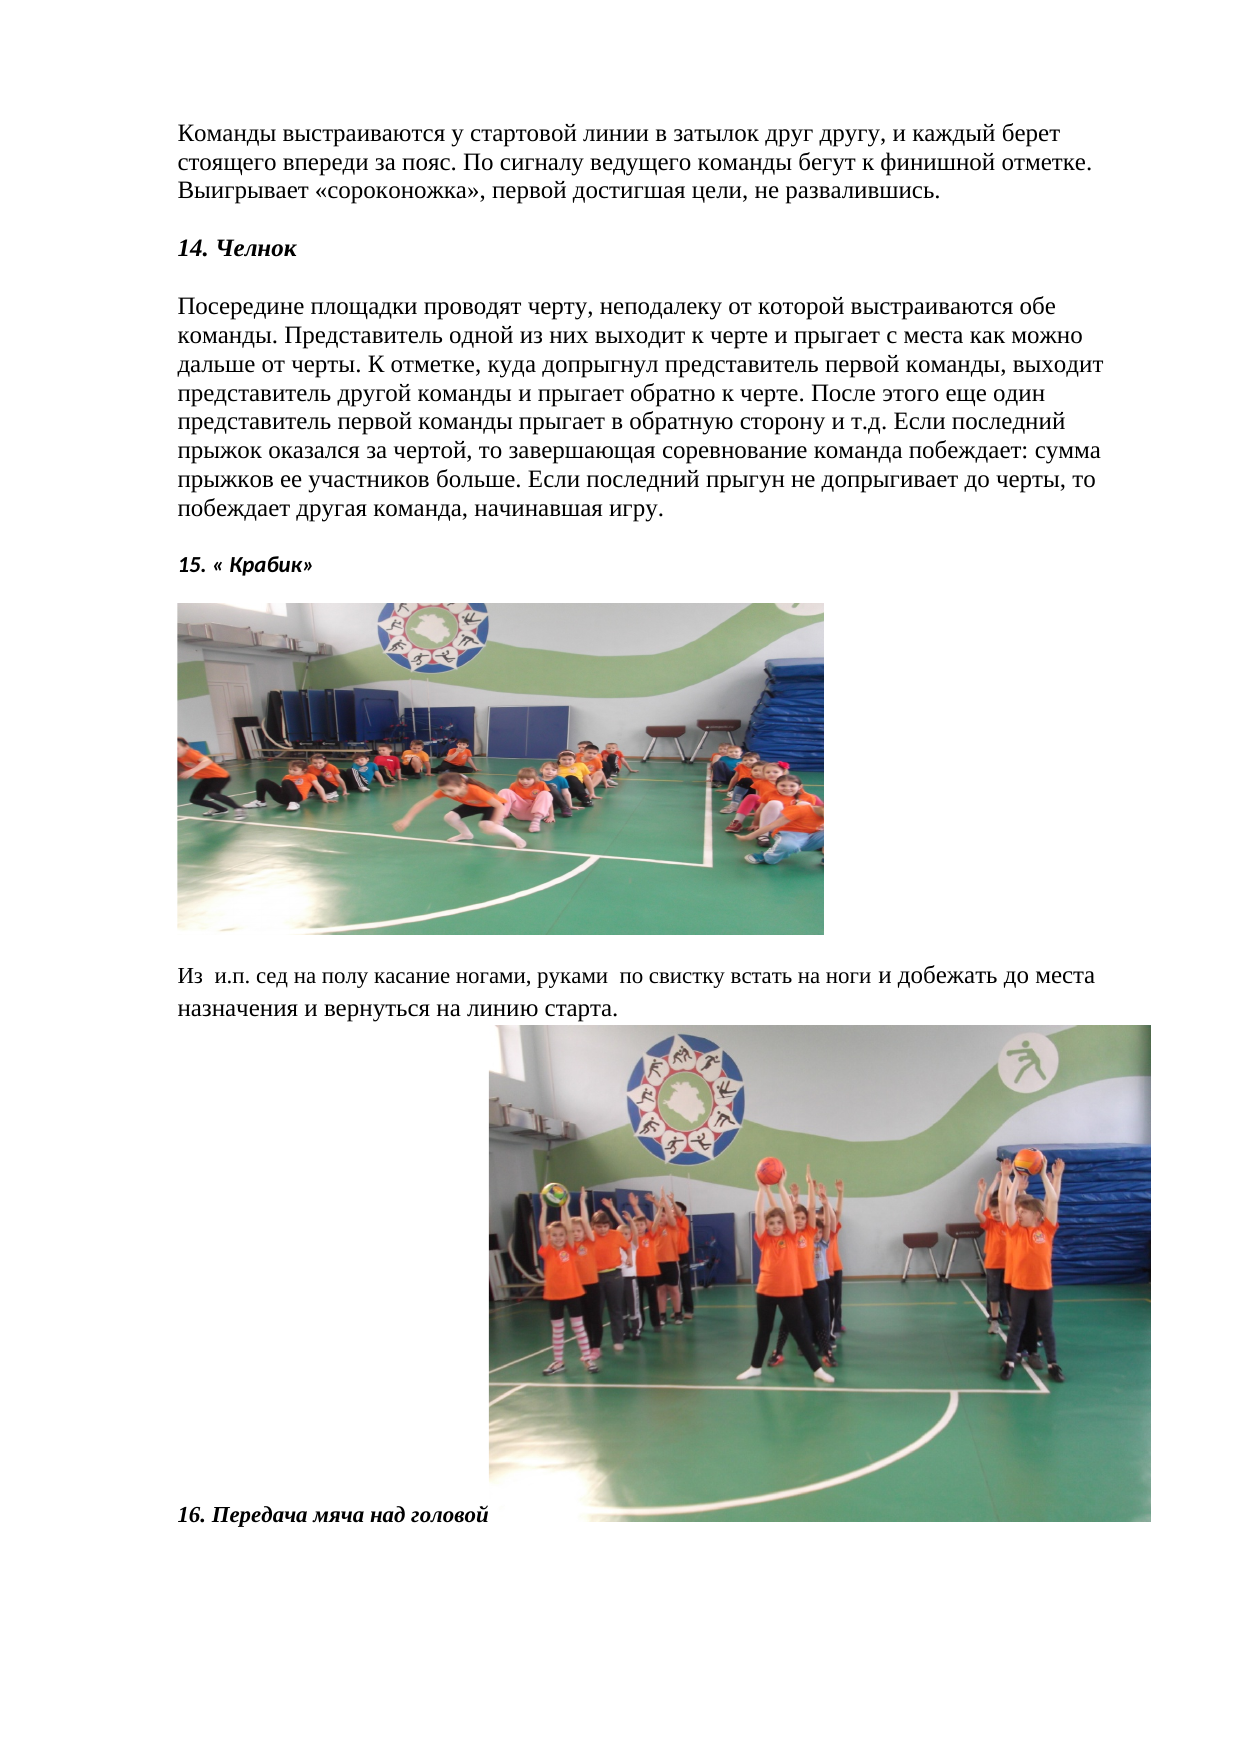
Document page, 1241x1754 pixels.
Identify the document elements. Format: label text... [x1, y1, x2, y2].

text 15. « Крабик» [177, 551, 1152, 579]
picture [177, 603, 824, 935]
text Команды выстраиваются у стартовой линии в затылок друг другу, и каждый берет стоящего впереди за пояс. По сигналу ведущего команды бегут к финишной отметке. Выигрывает «сороконожка», первой достигшая цели, не развалившись. [177, 118, 1152, 204]
text Посередине площадки проводят черту, неподалеку от которой выстраиваются обе команды. Представитель одной из них выходит к черте и прыгает с места как можно дальше от черты. К отметке, куда допрыгнул представитель первой команды, выходит представитель другой команды и прыгает обратно к черте. После этого еще один представитель первой команды прыгает в обратную сторону и т.д. Если последний прыжок оказался за чертой, то завершающая соревнование команда побеждает: сумма прыжков ее участников больше. Если последний прыгун не допрыгивает до черты, то побеждает другая команда, начинавшая игру. [177, 291, 1152, 521]
text 14. Челнок [177, 233, 1152, 262]
picture [488, 1025, 1151, 1522]
